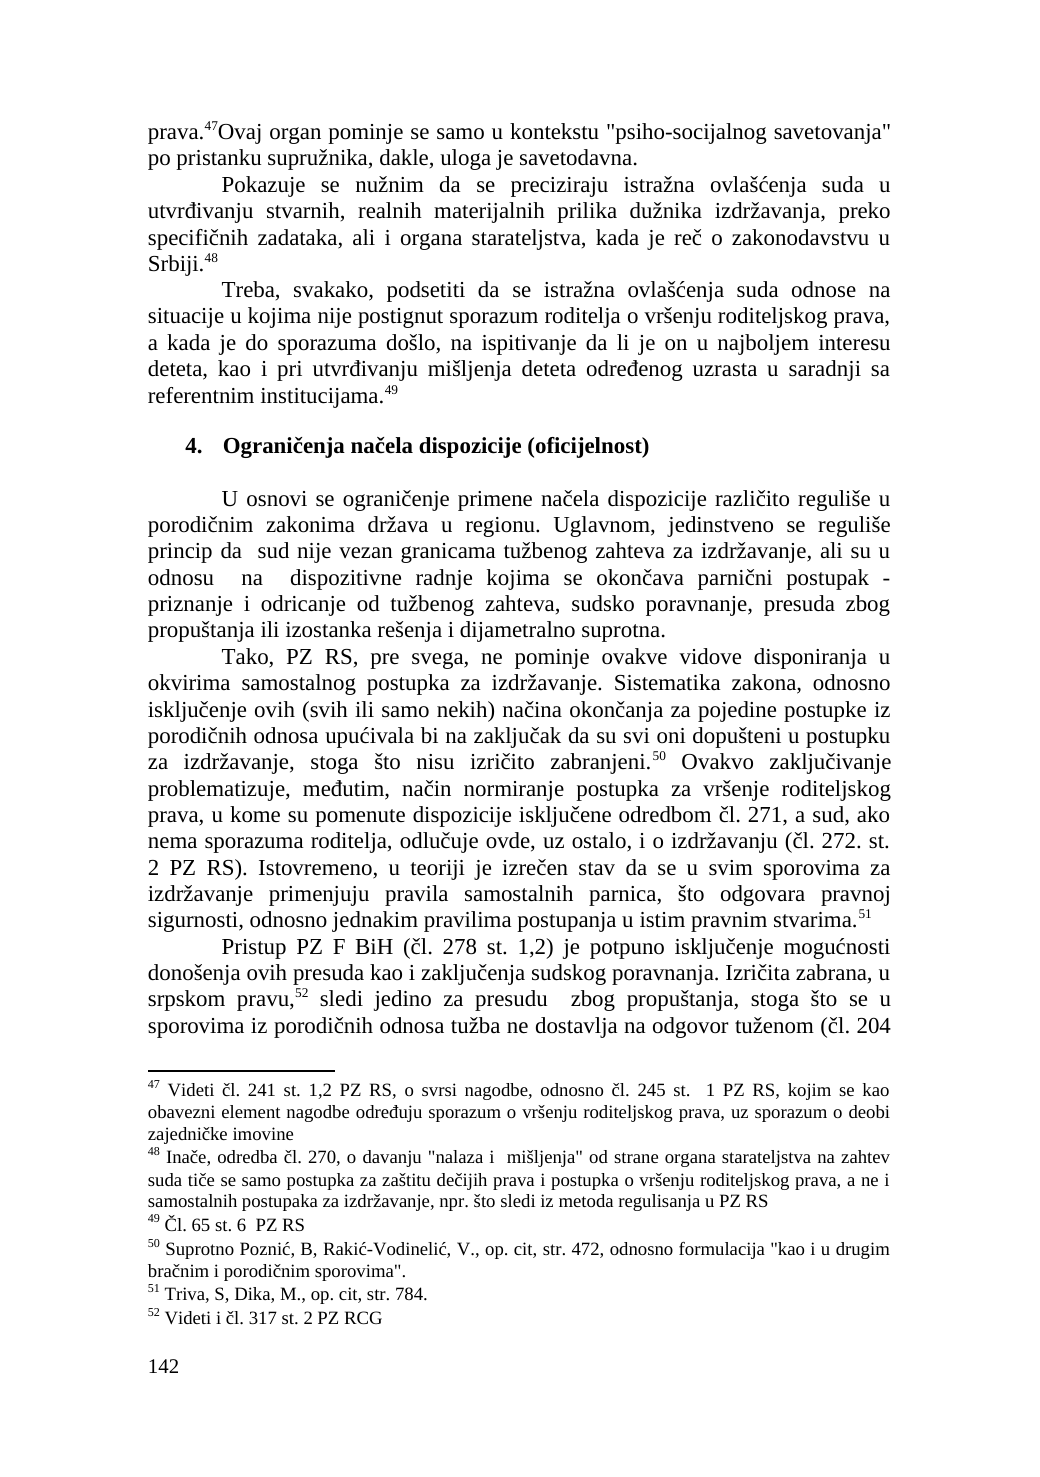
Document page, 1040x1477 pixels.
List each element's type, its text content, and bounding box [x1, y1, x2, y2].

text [148, 933, 892, 1038]
text Tako, PZ RS, pre svega, ne pominje ovakve vidove disponiranja u okvirima samostalnog postupka za izdržavanje. Sistematika zakona, odnosno isključenje ovih (svih ili samo nekih) načina okončanja za pojedine postupke iz porodičnih odnosa upućivala bi na zaključak da su svi oni dopušteni u postupku za izdržavanje, stoga što nisu izričito zabranjeni. Ovakvo zaključivanje problematizuje, međutim, način normiranje postupka za vršenje roditeljskog prava, u kome su pomenute dispozicije isključene odredbom čl. 271, a sud, ako nema sporazuma roditelja, odlučuje ovde, uz ostalo, i o izdržavanju (čl. 272. st. 2 PZ RS). Istovremeno, u teoriji je izrečen stav da se u svim sporovima za izdržavanje primenjuju pravila samostalnih parnica, što odgovara pravnoj sigurnosti, odnosno jednakim pravilima postupanja u istim pravnim stvarima. [148, 643, 892, 933]
text Pokazuje se nužnim da se preciziraju istražna ovlašćenja suda u utvrđivanju stvarnih, realnih materijalnih prilika dužnika izdržavanja, preko specifičnih zadataka, ali i organa starateljstva, kada je reč o zakonodavstvu u Srbiji. [148, 171, 892, 276]
list Ograničenja načela dispozicije (oficijelnost) [185, 432, 892, 458]
text Treba, svakako, podsetiti da se istražna ovlašćenja suda odnose na situacije u kojima nije postignut sporazum roditelja o vršenju roditeljskog prava, a kada je do sporazuma došlo, na ispitivanje da li je on u najboljem interesu deteta, kao i pri utvrđivanju mišljenja deteta određenog uzrasta u saradnji sa referentnim institucijama. [148, 276, 892, 408]
text U osnovi se ograničenje primene načela dispozicije različito reguliše u porodičnim zakonima država u regionu. Uglavnom, jedinstveno se reguliše princip da sud nije vezan granicama tužbenog zahteva za izdržavanje, ali su u odnosu na dispozitivne radnje kojima se okončava parnični postupak - priznanje i odricanje od tužbenog zahteva, sudsko poravnanje, presuda zbog propuštanja ili izostanka rešenja i dijametralno suprotna. [148, 485, 892, 643]
